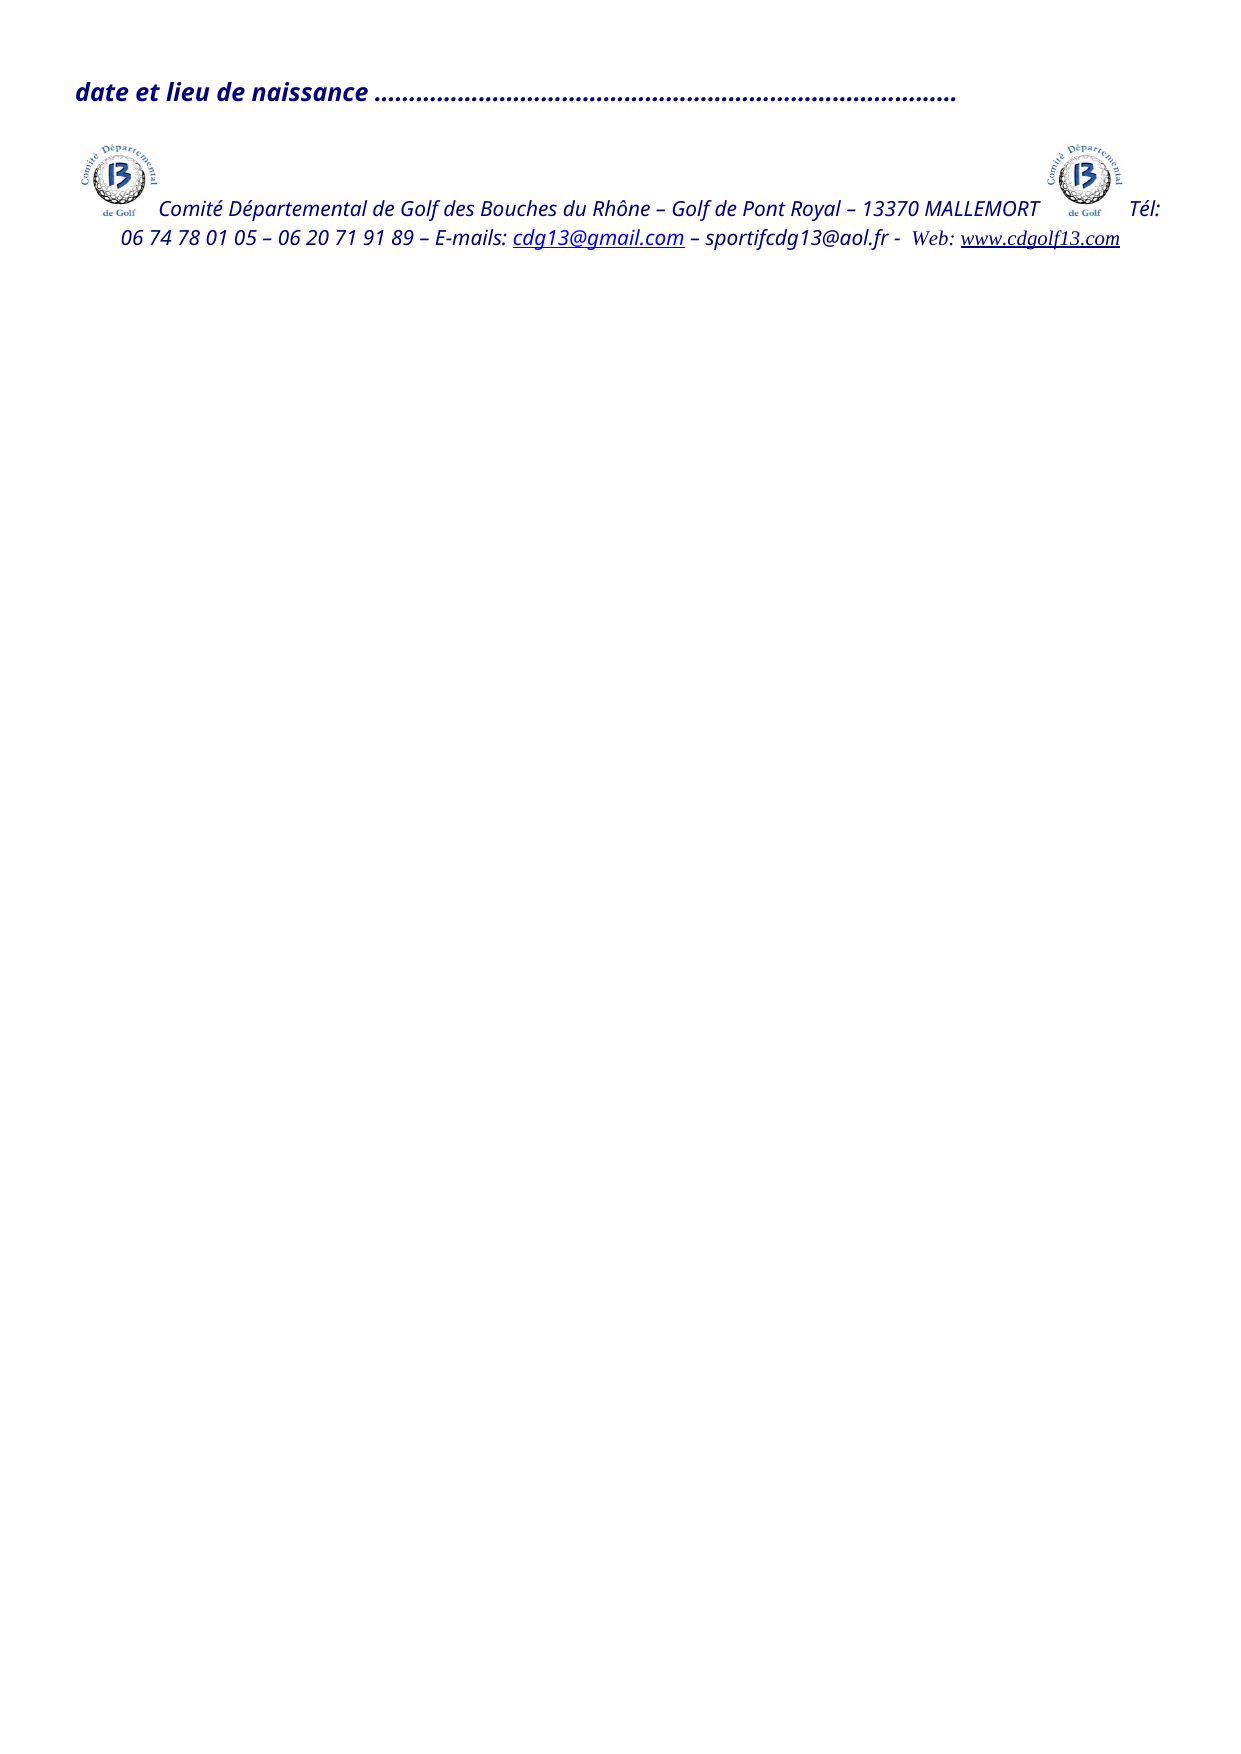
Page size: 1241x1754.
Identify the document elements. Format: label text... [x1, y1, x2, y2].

picture [79, 143, 158, 217]
text date et lieu de naissance ………………………………………………………………………… [75, 75, 1165, 109]
picture [1045, 143, 1124, 217]
text Comité Départemental de Golf des Bouches du Rhône – Golf de Pont Royal – 13370 MALLEMORT Tél: 06 74 78 01 05 – 06 20 71 91 89 – E-mails: cdg13@gmail.com – sportifcdg13@aol.fr - Web: www.cdgolf13.com [75, 143, 1165, 251]
